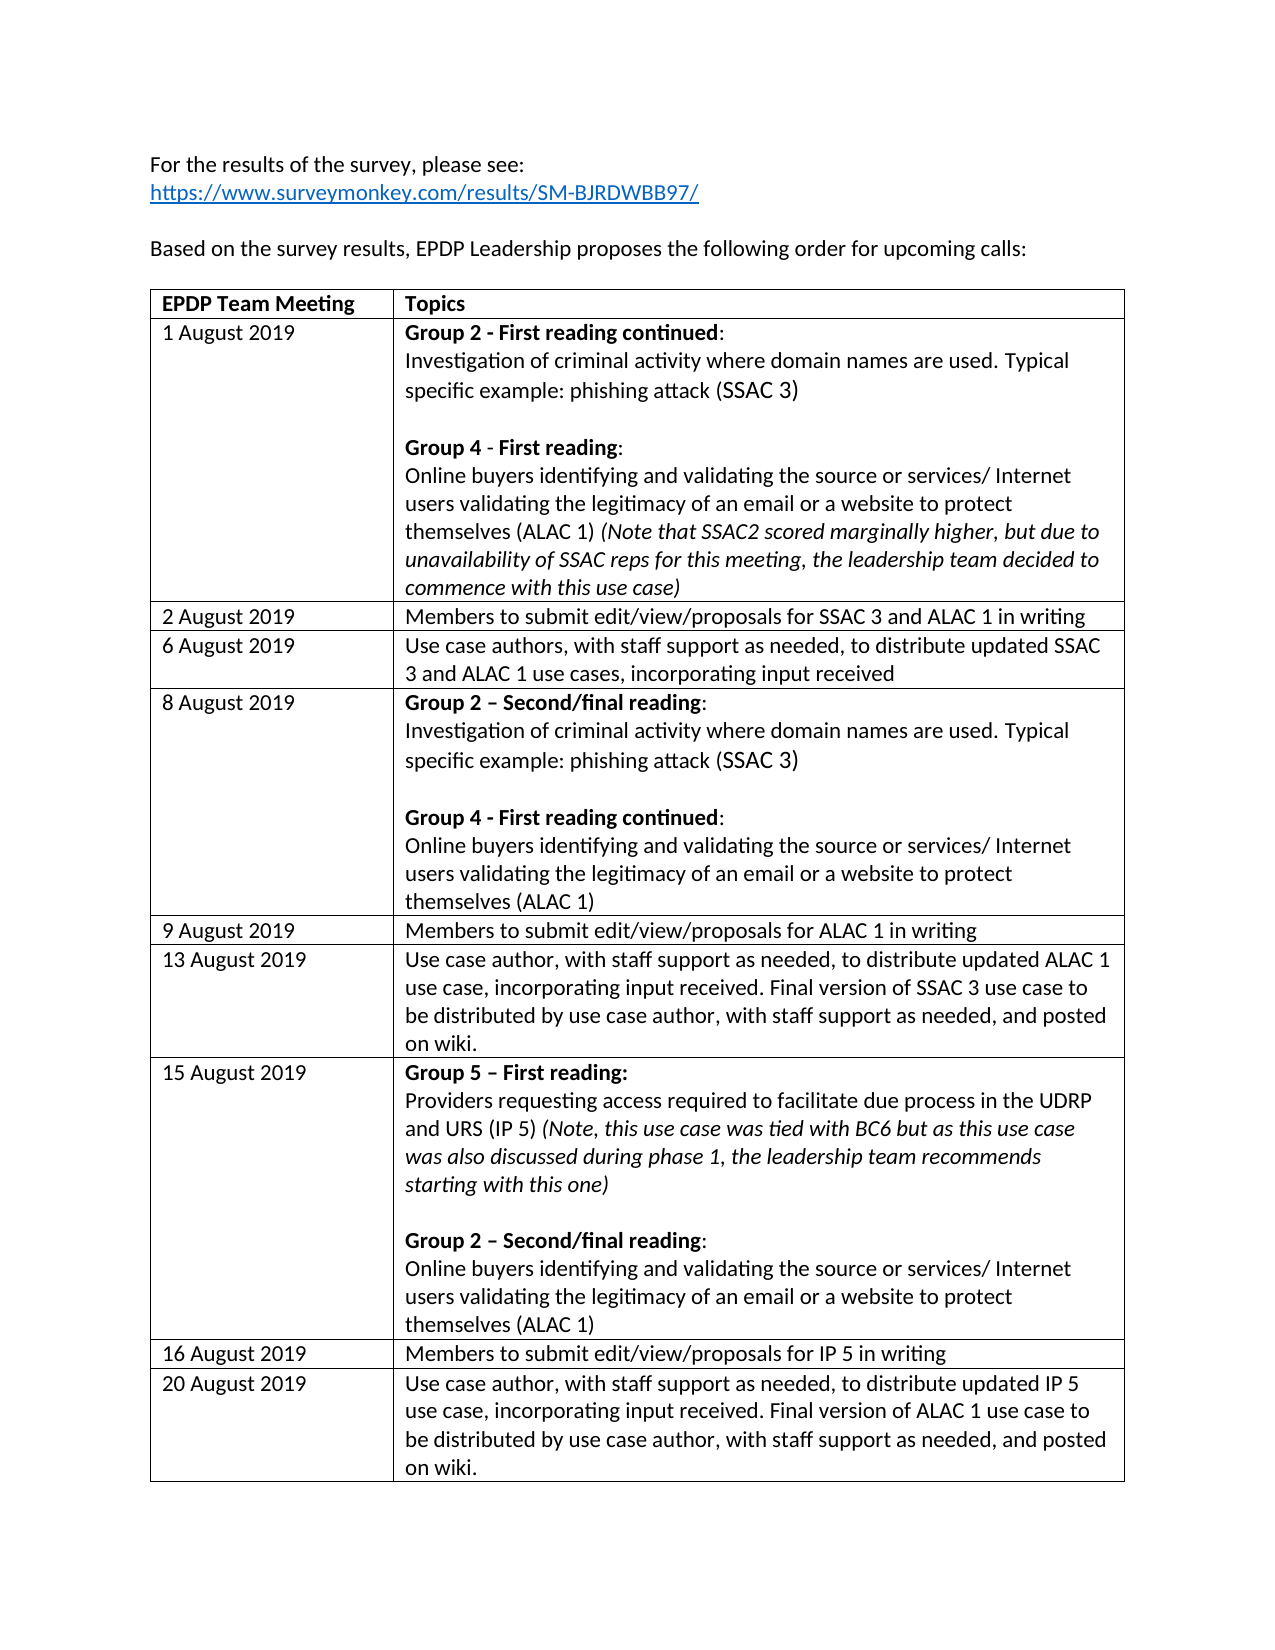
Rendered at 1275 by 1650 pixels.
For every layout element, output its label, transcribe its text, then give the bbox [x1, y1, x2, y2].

text Based on the survey results, EPDP Leadership proposes the following order for upcoming calls: [150, 234, 1125, 262]
table_cell Members to submit edit/view/proposals for ALAC 1 in writing [394, 916, 1124, 944]
table_cell Use case authors, with staff support as needed, to distribute updated SSAC 3 and ALAC 1 use cases, incorporating input received [394, 631, 1124, 687]
text For the results of the survey, please see: [150, 150, 1125, 178]
table_cell Use case author, with staff support as needed, to distribute updated IP 5 use case, incorporating input received. Final version of ALAC 1 use case to be distributed by use case author, with staff support as needed, and posted on wiki. [394, 1369, 1124, 1481]
table_cell 8 August 2019 [151, 689, 393, 915]
table_cell Members to submit edit/view/proposals for IP 5 in writing [394, 1340, 1124, 1368]
table_cell 9 August 2019 [151, 916, 393, 944]
table_cell 13 August 2019 [151, 945, 393, 1057]
table_cell 16 August 2019 [151, 1340, 393, 1368]
table_header Topics [394, 290, 1124, 317]
text https://www.surveymonkey.com/results/SM-BJRDWBB97/ [150, 178, 1125, 206]
table_cell Group 5 – First reading: Providers requesting access required to facilitate due process in the UDRP and URS (IP 5) (Note, this use case was tied with BC6 but as this use case was also discussed during phase 1, the leadership team recommends starting with this one) Group 2 – Second/final reading: Online buyers identifying and validating the source or services/ Internet users validating the legitimacy of an email or a website to protect themselves (ALAC 1) [394, 1058, 1124, 1338]
table_cell Group 2 – Second/final reading: Investigation of criminal activity where domain names are used. Typical specific example: phishing attack (SSAC 3) Group 4 - First reading continued: Online buyers identifying and validating the source or services/ Internet users validating the legitimacy of an email or a website to protect themselves (ALAC 1) [394, 689, 1124, 915]
table_cell 1 August 2019 [151, 319, 393, 601]
table_cell 2 August 2019 [151, 602, 393, 630]
table_header EPDP Team Meeting [151, 290, 393, 317]
table_cell Use case author, with staff support as needed, to distribute updated ALAC 1 use case, incorporating input received. Final version of SSAC 3 use case to be distributed by use case author, with staff support as needed, and posted on wiki. [394, 945, 1124, 1057]
table_cell Group 2 - First reading continued: Investigation of criminal activity where domain names are used. Typical specific example: phishing attack (SSAC 3) Group 4 - First reading: Online buyers identifying and validating the source or services/ Internet users validating the legitimacy of an email or a website to protect themselves (ALAC 1) (Note that SSAC2 scored marginally higher, but due to unavailability of SSAC reps for this meeting, the leadership team decided to commence with this use case) [394, 319, 1124, 601]
table_cell 15 August 2019 [151, 1058, 393, 1338]
table_cell Members to submit edit/view/proposals for SSAC 3 and ALAC 1 in writing [394, 602, 1124, 630]
table_cell 20 August 2019 [151, 1369, 393, 1481]
table_cell 6 August 2019 [151, 631, 393, 687]
